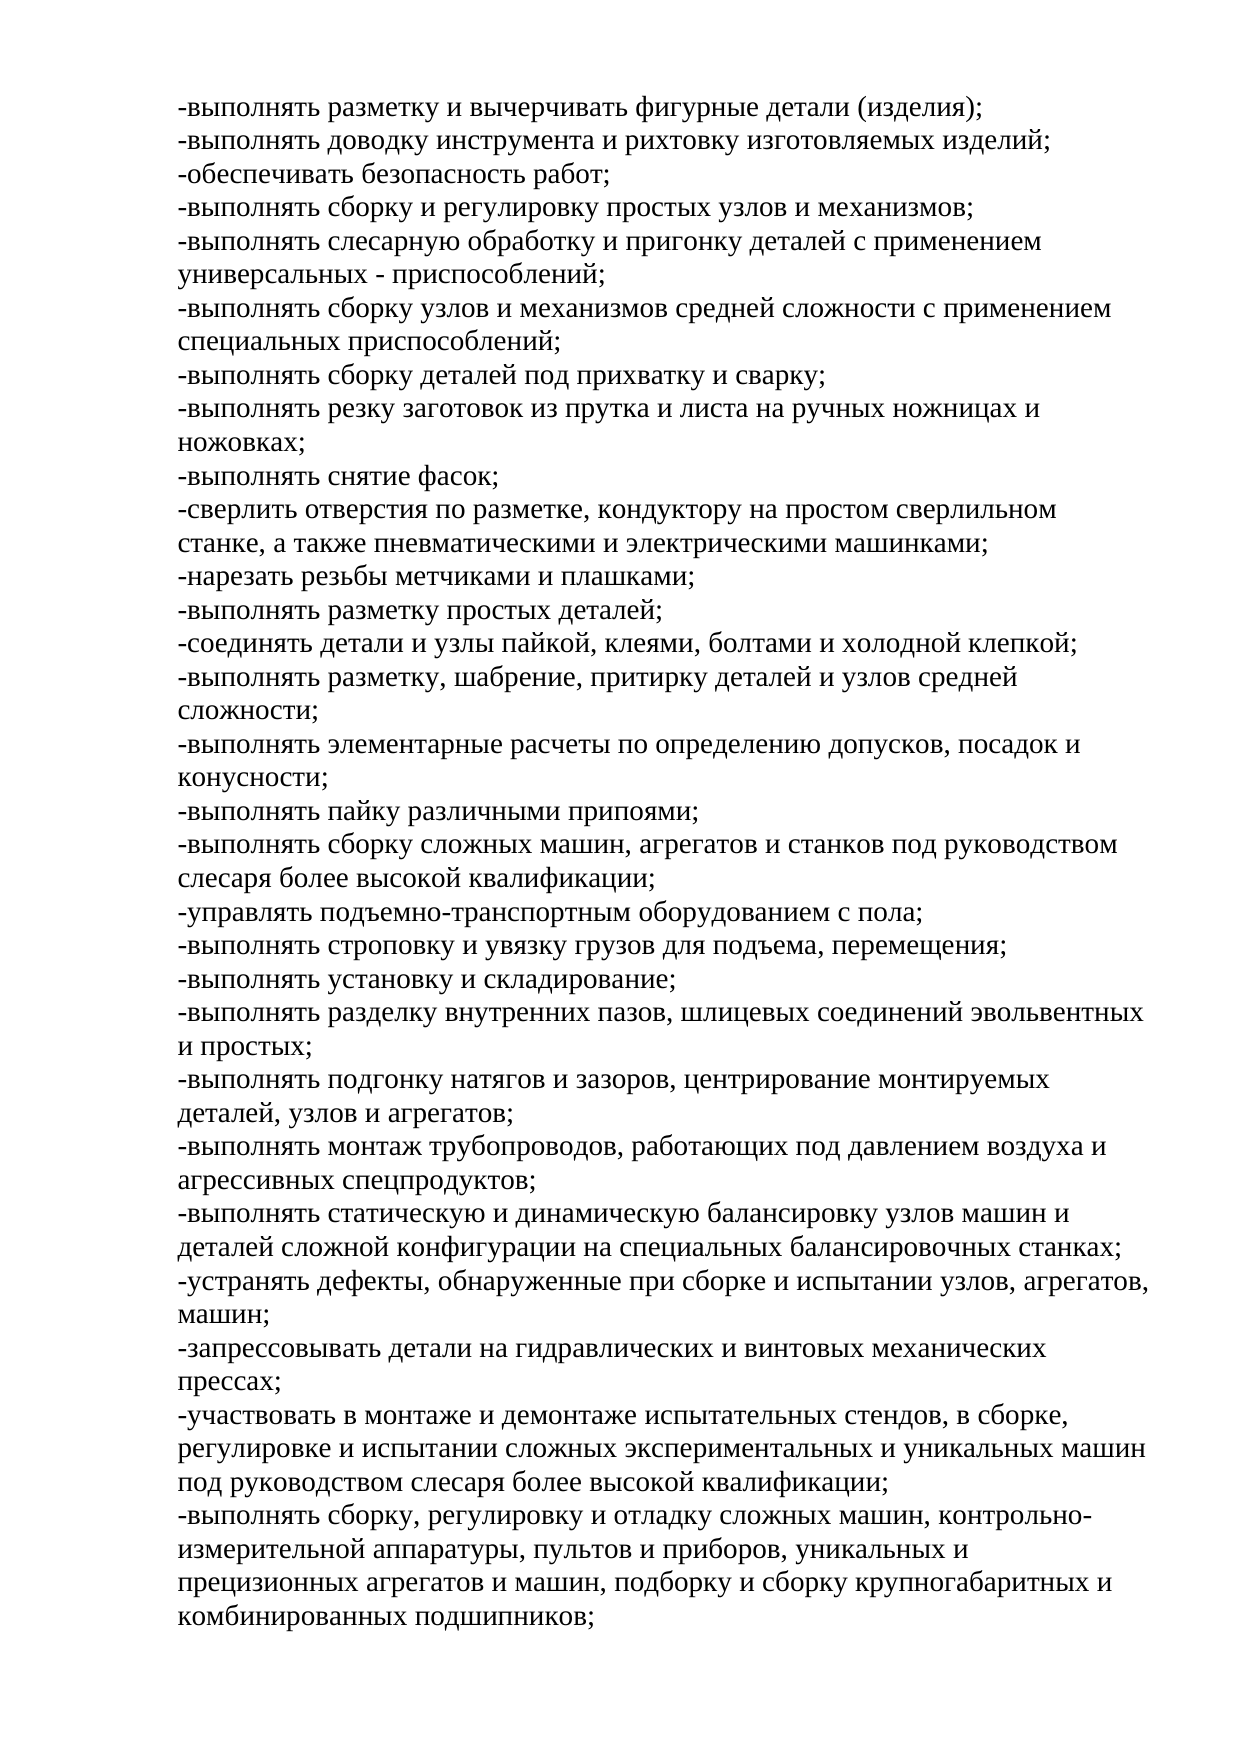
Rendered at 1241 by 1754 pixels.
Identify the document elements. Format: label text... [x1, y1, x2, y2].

text -выполнять разметку простых деталей; [177, 592, 1152, 625]
text -выполнять разметку и вычерчивать фигурные детали (изделия); [177, 89, 1152, 122]
text -выполнять сборку деталей под прихватку и сварку; [177, 357, 1152, 391]
text -выполнять сборку сложных машин, агрегатов и станков под руководством слесаря более высокой квалификации; [177, 827, 1152, 894]
text -соединять детали и узлы пайкой, клеями, болтами и холодной клепкой; [177, 625, 1152, 659]
text -запрессовывать детали на гидравлических и винтовых механических прессах; [177, 1330, 1152, 1397]
text -выполнять строповку и увязку грузов для подъема, перемещения; [177, 927, 1152, 961]
text -выполнять монтаж трубопроводов, работающих под давлением воздуха и агрессивных спецпродуктов; [177, 1128, 1152, 1196]
text -выполнять подгонку натягов и зазоров, центрирование монтируемых деталей, узлов и агрегатов; [177, 1061, 1152, 1128]
text -выполнять сборку, регулировку и отладку сложных машин, контрольно-измерительной аппаратуры, пультов и приборов, уникальных и прецизионных агрегатов и машин, подборку и сборку крупногабаритных и комбинированных подшипников; [177, 1497, 1152, 1632]
text -управлять подъемно-транспортным оборудованием с пола; [177, 894, 1152, 927]
text -нарезать резьбы метчиками и плашками; [177, 558, 1152, 592]
text -выполнять установку и складирование; [177, 961, 1152, 994]
text -выполнять разметку, шабрение, притирку деталей и узлов средней сложности; [177, 659, 1152, 726]
text -выполнять статическую и динамическую балансировку узлов машин и деталей сложной конфигурации на специальных балансировочных станках; [177, 1196, 1152, 1263]
text -выполнять сборку и регулировку простых узлов и механизмов; [177, 189, 1152, 223]
text -выполнять пайку различными припоями; [177, 793, 1152, 827]
text -участвовать в монтаже и демонтаже испытательных стендов, в сборке, регулировке и испытании сложных экспериментальных и уникальных машин под руководством слесаря более высокой квалификации; [177, 1397, 1152, 1497]
text -выполнять элементарные расчеты по определению допусков, посадок и конусности; [177, 726, 1152, 793]
text -обеспечивать безопасность работ; [177, 156, 1152, 189]
text -выполнять доводку инструмента и рихтовку изготовляемых изделий; [177, 122, 1152, 156]
text -выполнять сборку узлов и механизмов средней сложности с применением специальных приспособлений; [177, 290, 1152, 357]
text -сверлить отверстия по разметке, кондуктору на простом сверлильном станке, а также пневматическими и электрическими машинками; [177, 491, 1152, 558]
text -выполнять слесарную обработку и пригонку деталей с применением универсальных - приспособлений; [177, 223, 1152, 290]
text -выполнять снятие фасок; [177, 458, 1152, 491]
text -устранять дефекты, обнаруженные при сборке и испытании узлов, агрегатов, машин; [177, 1263, 1152, 1330]
text -выполнять резку заготовок из прутка и листа на ручных ножницах и ножовках; [177, 391, 1152, 458]
text -выполнять разделку внутренних пазов, шлицевых соединений эвольвентных и простых; [177, 994, 1152, 1061]
